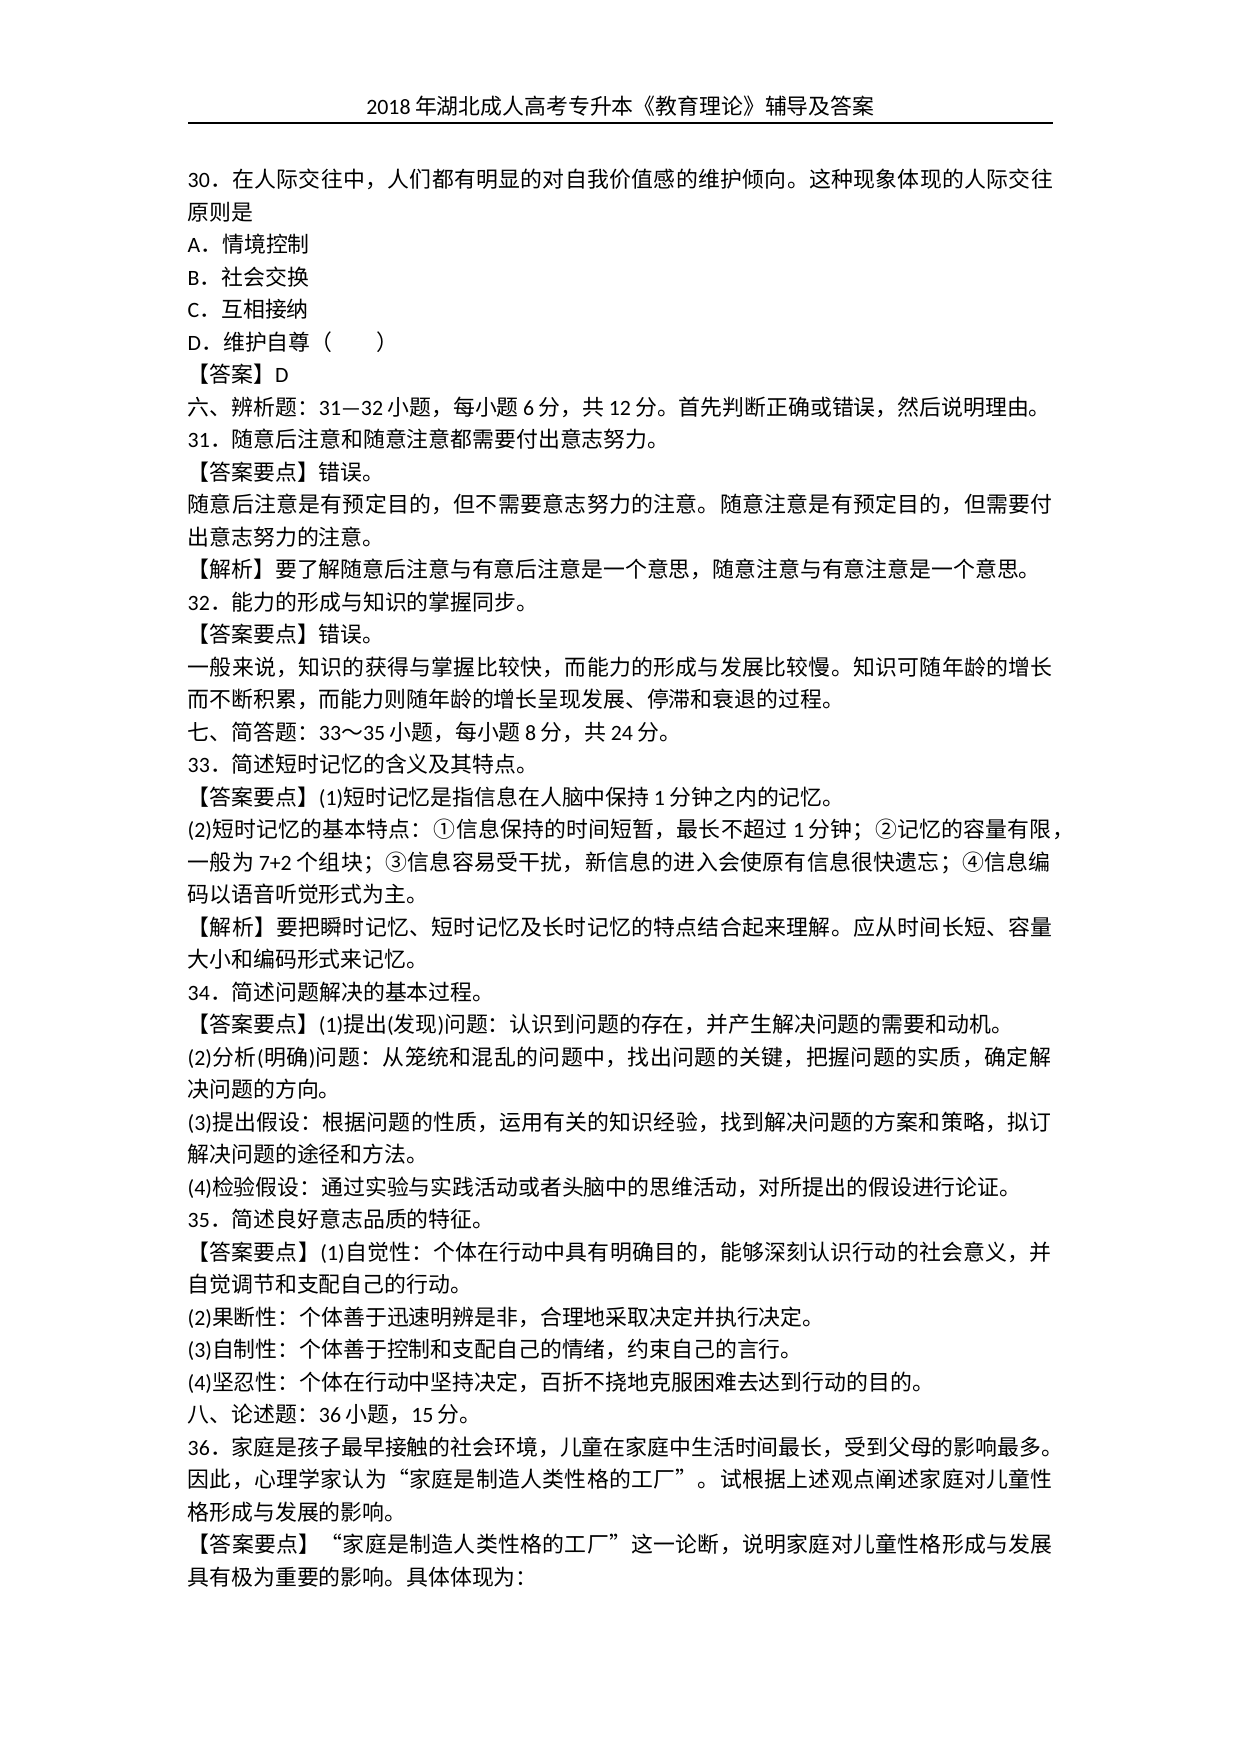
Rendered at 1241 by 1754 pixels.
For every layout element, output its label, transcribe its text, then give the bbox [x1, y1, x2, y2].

text 八、论述题：36小题，15分。 [187, 1397, 1053, 1429]
text 35．简述良好意志品质的特征。 [187, 1202, 1053, 1234]
text (2)果断性：个体善于迅速明辨是非，合理地采取决定并执行决定。 [187, 1299, 1053, 1332]
text C．互相接纳 [187, 292, 1053, 324]
text (4)坚忍性：个体在行动中坚持决定，百折不挠地克服困难去达到行动的目的。 [187, 1364, 1053, 1397]
text 30．在人际交往中，人们都有明显的对自我价值感的维护倾向。这种现象体现的人际交往原则是 [187, 162, 1053, 227]
text A．情境控制 [187, 227, 1053, 259]
text (4)检验假设：通过实验与实践活动或者头脑中的思维活动，对所提出的假设进行论证。 [187, 1169, 1053, 1202]
text 【答案】D [187, 357, 1053, 389]
text B．社会交换 [187, 259, 1053, 292]
text 【答案要点】(1)短时记忆是指信息在人脑中保持1分钟之内的记忆。 [187, 779, 1053, 812]
text 33．简述短时记忆的含义及其特点。 [187, 747, 1053, 779]
text (3)提出假设：根据问题的性质，运用有关的知识经验，找到解决问题的方案和策略，拟订解决问题的途径和方法。 [187, 1104, 1053, 1169]
text (2)分析(明确)问题：从笼统和混乱的问题中，找出问题的关键，把握问题的实质，确定解决问题的方向。 [187, 1039, 1053, 1104]
text (2)短时记忆的基本特点：①信息保持的时间短暂，最长不超过1分钟；②记忆的容量有限，一般为7+2个组块；③信息容易受干扰，新信息的进入会使原有信息很快遗忘；④信息编码以语音听觉形式为主。 [187, 812, 1053, 909]
text 34．简述问题解决的基本过程。 [187, 974, 1053, 1007]
text 【答案要点】“家庭是制造人类性格的工厂”这一论断，说明家庭对儿童性格形成与发展具有极为重要的影响。具体体现为： [187, 1527, 1053, 1592]
text 36．家庭是孩子最早接触的社会环境，儿童在家庭中生活时间最长，受到父母的影响最多。 [187, 1429, 1053, 1462]
text (3)自制性：个体善于控制和支配自己的情绪，约束自己的言行。 [187, 1332, 1053, 1364]
text 因此，心理学家认为“家庭是制造人类性格的工厂”。试根据上述观点阐述家庭对儿童性格形成与发展的影响。 [187, 1462, 1053, 1527]
text 【解析】要把瞬时记忆、短时记忆及长时记忆的特点结合起来理解。应从时间长短、容量大小和编码形式来记忆。 [187, 909, 1053, 974]
text 【解析】要了解随意后注意与有意后注意是一个意思，随意注意与有意注意是一个意思。 [187, 552, 1053, 584]
text 【答案要点】(1)提出(发现)问题：认识到问题的存在，并产生解决问题的需要和动机。 [187, 1007, 1053, 1039]
text 32．能力的形成与知识的掌握同步。 [187, 584, 1053, 617]
text 【答案要点】错误。 [187, 617, 1053, 649]
text D．维护自尊（ ） [187, 324, 1053, 357]
text 七、简答题：33～35小题，每小题8分，共24分。 [187, 714, 1053, 747]
text 【答案要点】(1)自觉性：个体在行动中具有明确目的，能够深刻认识行动的社会意义，并自觉调节和支配自己的行动。 [187, 1234, 1053, 1299]
text 随意后注意是有预定目的，但不需要意志努力的注意。随意注意是有预定目的，但需要付出意志努力的注意。 [187, 487, 1053, 552]
text 【答案要点】错误。 [187, 454, 1053, 487]
text 六、辨析题：31—32小题，每小题6分，共12分。首先判断正确或错误，然后说明理由。 [187, 389, 1053, 422]
text 一般来说，知识的获得与掌握比较快，而能力的形成与发展比较慢。知识可随年龄的增长而不断积累，而能力则随年龄的增长呈现发展、停滞和衰退的过程。 [187, 649, 1053, 714]
text 31．随意后注意和随意注意都需要付出意志努力。 [187, 422, 1053, 454]
